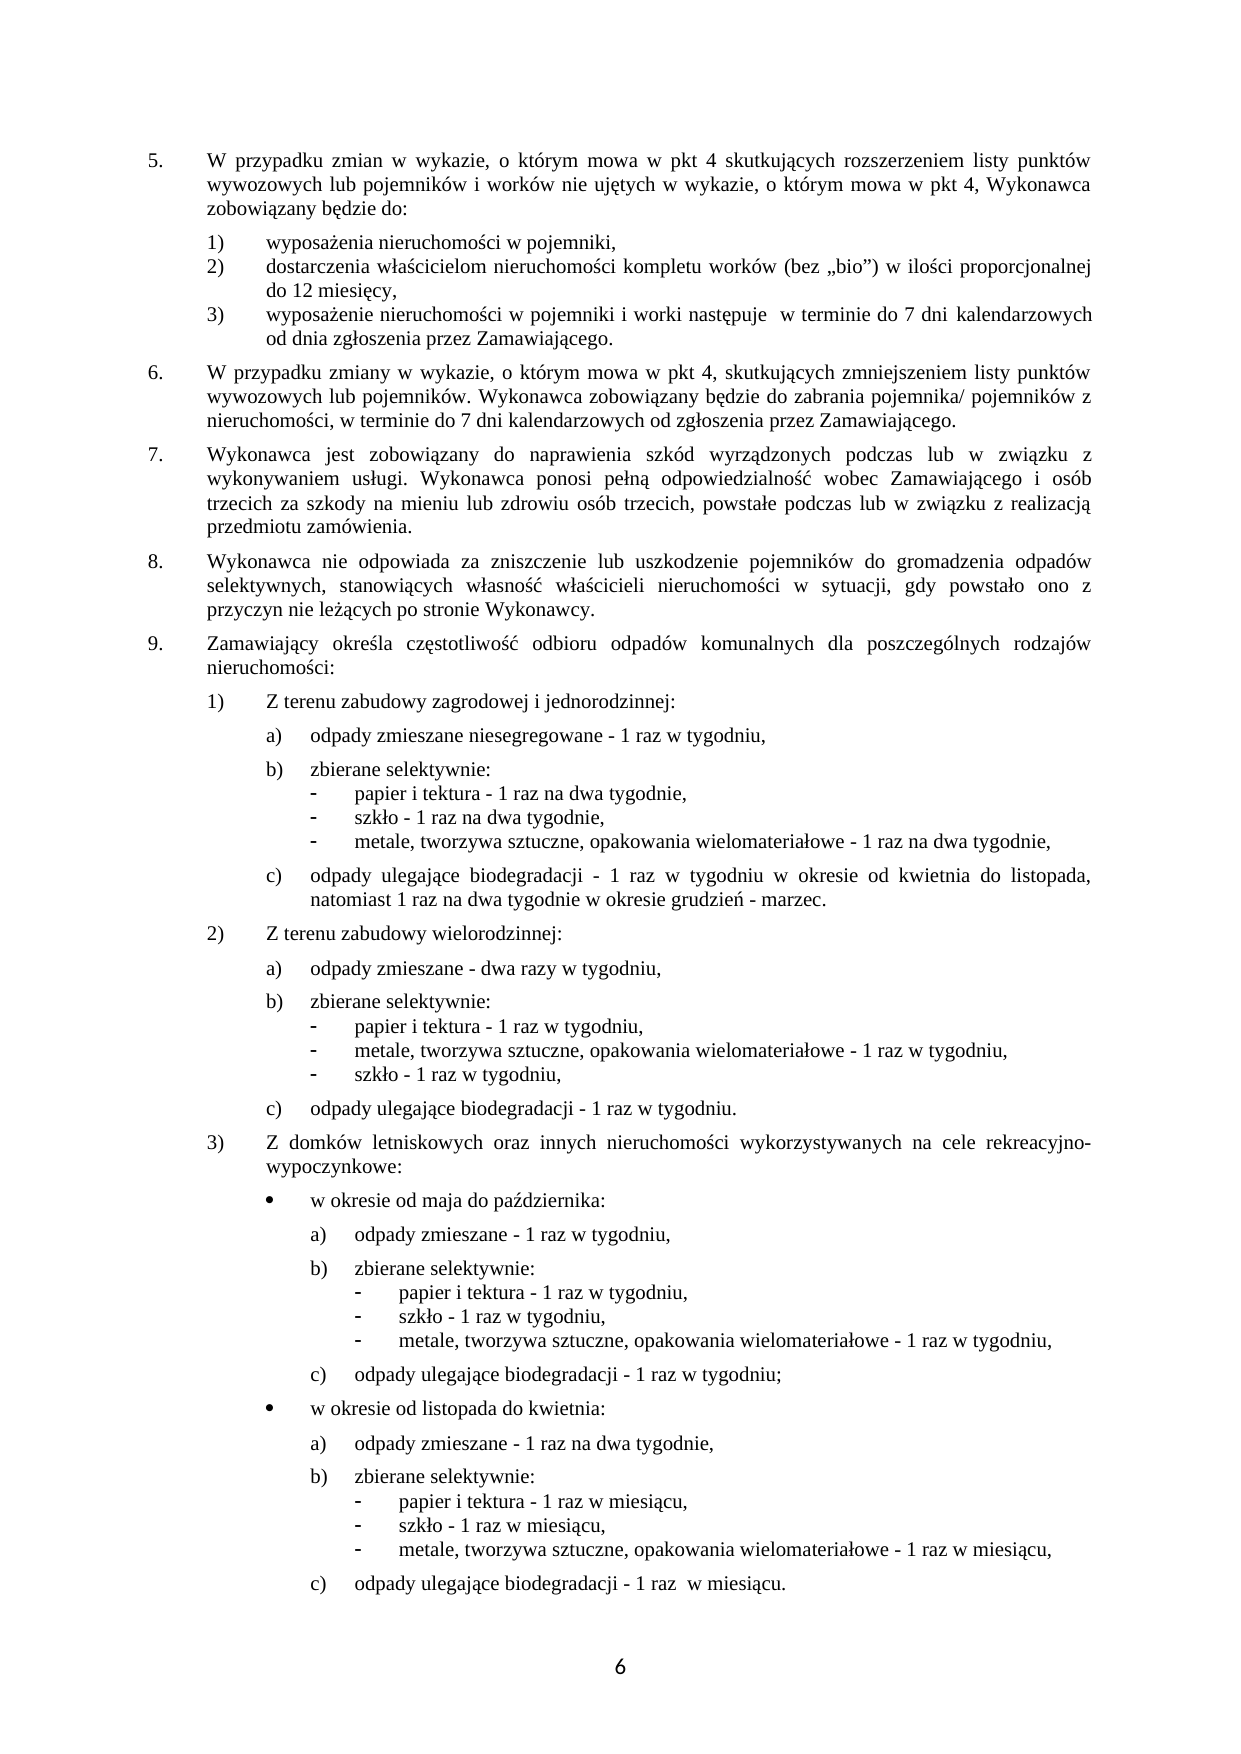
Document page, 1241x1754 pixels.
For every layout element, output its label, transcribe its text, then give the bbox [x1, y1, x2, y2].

list szkło - 1 raz w miesiącu, [354, 1513, 1093, 1537]
list papier i tektura - 1 raz w tygodniu, [354, 1280, 1093, 1304]
list zbierane selektywnie: [266, 757, 1093, 781]
list w okresie od listopada do kwietnia: [266, 1396, 1093, 1420]
list Z terenu zabudowy wielorodzinnej: [207, 921, 1093, 945]
list odpady zmieszane - 1 raz w tygodniu, [310, 1222, 1093, 1246]
list odpady ulegające biodegradacji - 1 raz w tygodniu. [266, 1096, 1093, 1120]
list odpady zmieszane niesegregowane - 1 raz w tygodniu, [266, 723, 1093, 747]
list wyposażenia nieruchomości w pojemniki, [207, 230, 1093, 254]
list szkło - 1 raz w tygodniu, [310, 1062, 1093, 1086]
list papier i tektura - 1 raz w miesiącu, [354, 1488, 1093, 1513]
list odpady ulegające biodegradacji - 1 raz w tygodniu w okresie od kwietnia do listopada, natomiast 1 raz na dwa tygodnie w okresie grudzień - marzec. [266, 863, 1093, 911]
list papier i tektura - 1 raz na dwa tygodnie, [310, 781, 1093, 805]
list dostarczenia właścicielom nieruchomości kompletu worków (bez „bio”) w ilości proporcjonalnej do 12 miesięcy, [207, 254, 1093, 302]
list metale, tworzywa sztuczne, opakowania wielomateriałowe - 1 raz w tygodniu, [354, 1328, 1093, 1352]
list Wykonawca nie odpowiada za zniszczenie lub uszkodzenie pojemników do gromadzenia odpadów selektywnych, stanowiących własność właścicieli nieruchomości w sytuacji, gdy powstało ono z przyczyn nie leżących po stronie Wykonawcy. [148, 548, 1093, 621]
text c) odpady ulegające biodegradacji - 1 raz w tygodniu; [310, 1362, 1093, 1386]
list metale, tworzywa sztuczne, opakowania wielomateriałowe - 1 raz na dwa tygodnie, [310, 829, 1093, 853]
list odpady zmieszane - 1 raz na dwa tygodnie, [310, 1430, 1093, 1454]
list Wykonawca jest zobowiązany do naprawienia szkód wyrządzonych podczas lub w związku z wykonywaniem usługi. Wykonawca ponosi pełną odpowiedzialność wobec Zamawiającego i osób trzecich za szkody na mieniu lub zdrowiu osób trzecich, powstałe podczas lub w związku z realizacją przedmiotu zamówienia. [148, 442, 1093, 538]
list metale, tworzywa sztuczne, opakowania wielomateriałowe - 1 raz w tygodniu, [310, 1038, 1093, 1062]
list zbierane selektywnie: [310, 1464, 1093, 1488]
list W przypadku zmian w wykazie, o którym mowa w pkt 4 skutkujących rozszerzeniem listy punktów wywozowych lub pojemników i worków nie ujętych w wykazie, o którym mowa w pkt 4, Wykonawca zobowiązany będzie do: [148, 148, 1093, 220]
list szkło - 1 raz w tygodniu, [354, 1304, 1093, 1328]
list odpady ulegające biodegradacji - 1 raz w miesiącu. [310, 1571, 1093, 1595]
list Z domków letniskowych oraz innych nieruchomości wykorzystywanych na cele rekreacyjno-wypoczynkowe: [207, 1130, 1093, 1178]
list Z terenu zabudowy zagrodowej i jednorodzinnej: [207, 689, 1093, 713]
list szkło - 1 raz na dwa tygodnie, [310, 805, 1093, 829]
list odpady zmieszane - dwa razy w tygodniu, [266, 955, 1093, 979]
list zbierane selektywnie: [310, 1256, 1093, 1280]
list wyposażenie nieruchomości w pojemniki i worki następuje w terminie do 7 dni kalendarzowych od dnia zgłoszenia przez Zamawiającego. [207, 302, 1093, 350]
list zbierane selektywnie: [266, 989, 1093, 1013]
list Zamawiający określa częstotliwość odbioru odpadów komunalnych dla poszczególnych rodzajów nieruchomości: [148, 631, 1093, 679]
list papier i tektura - 1 raz w tygodniu, [310, 1013, 1093, 1038]
list W przypadku zmiany w wykazie, o którym mowa w pkt 4, skutkujących zmniejszeniem listy punktów wywozowych lub pojemników. Wykonawca zobowiązany będzie do zabrania pojemnika/ pojemników z nieruchomości, w terminie do 7 dni kalendarzowych od zgłoszenia przez Zamawiającego. [148, 360, 1093, 432]
list metale, tworzywa sztuczne, opakowania wielomateriałowe - 1 raz w miesiącu, [354, 1537, 1093, 1561]
list w okresie od maja do października: [266, 1188, 1093, 1212]
